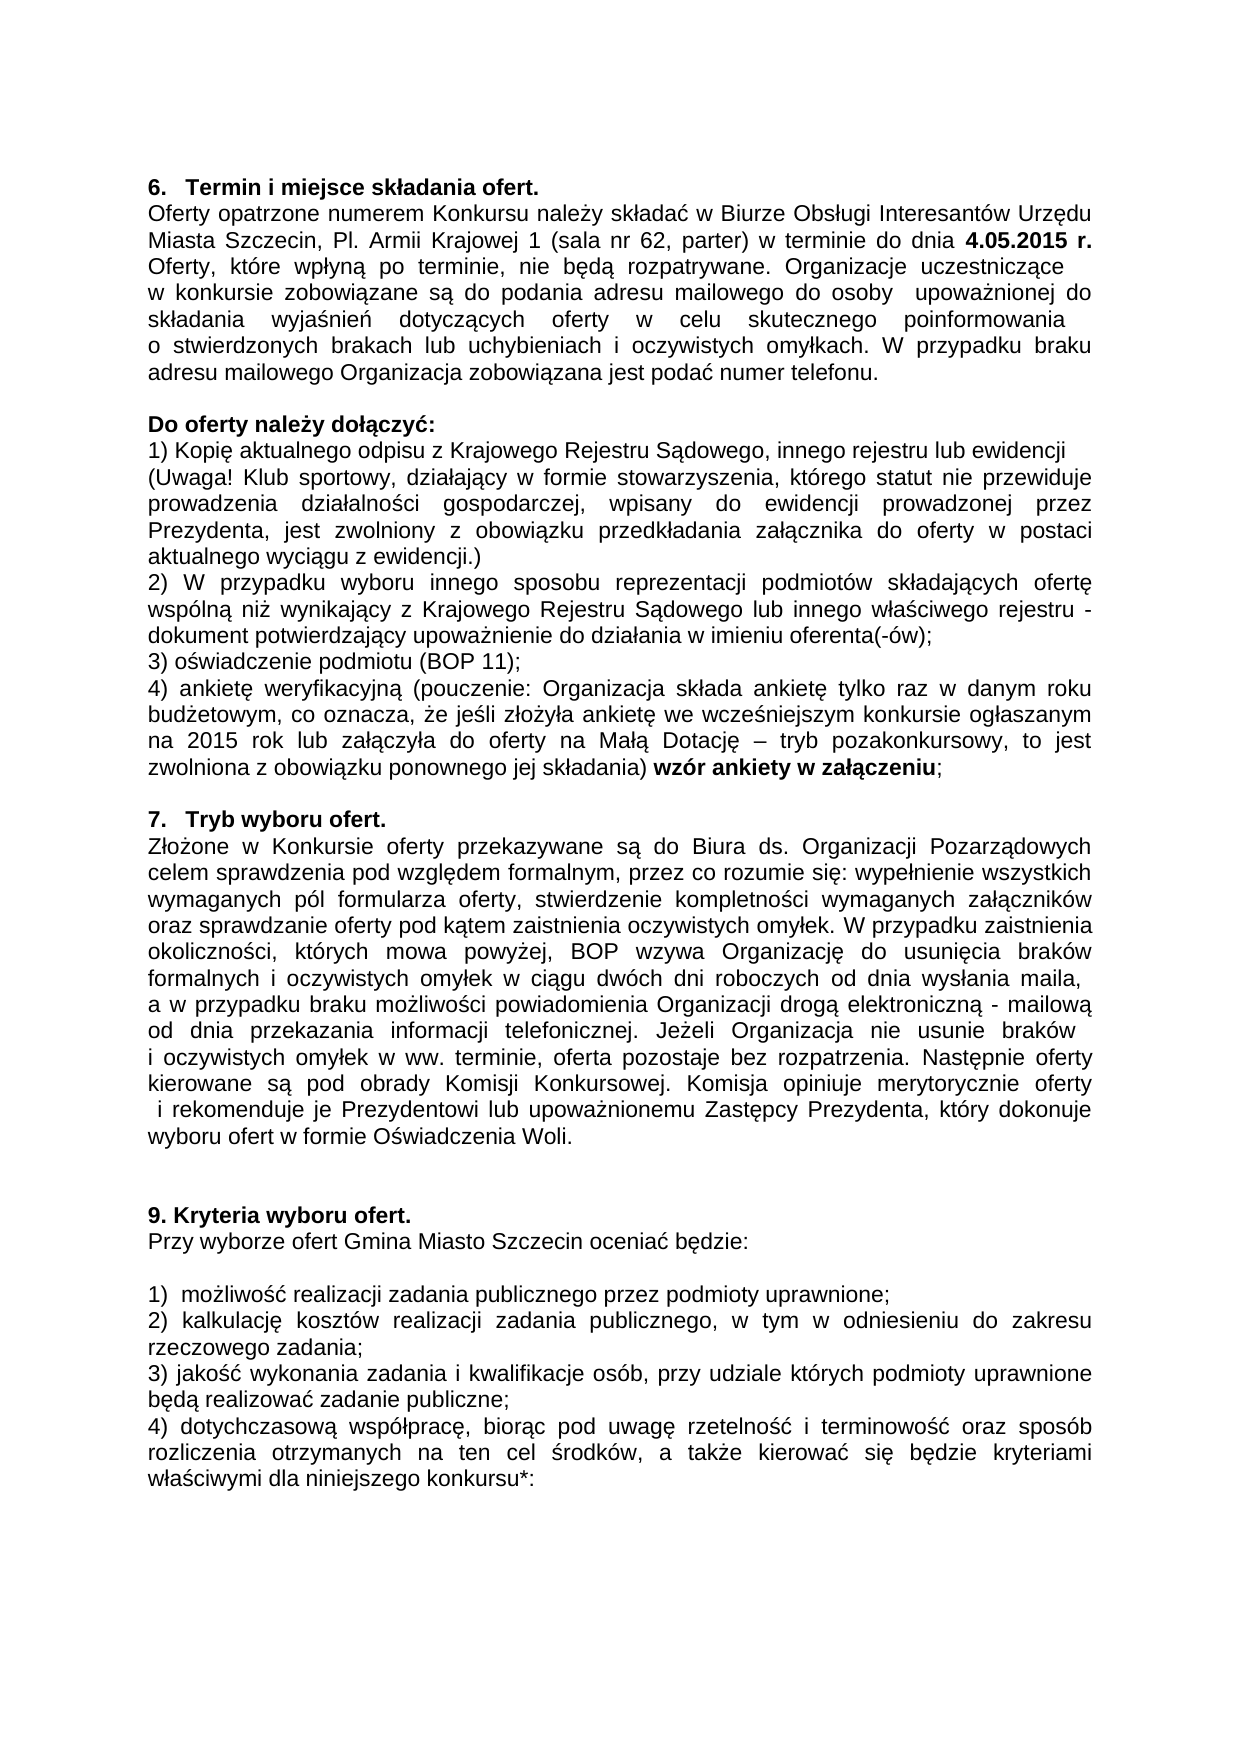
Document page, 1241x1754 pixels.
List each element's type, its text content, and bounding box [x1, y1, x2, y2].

text Przy wyborze ofert Gmina Miasto Szczecin oceniać będzie: [148, 1228, 1093, 1254]
list 1) Kopię aktualnego odpisu z Krajowego Rejestru Sądowego, innego rejestru lub ewidencji [148, 437, 1093, 464]
list 2) W przypadku wyboru innego sposobu reprezentacji podmiotów składających ofertę wspólną niż wynikający z Krajowego Rejestru Sądowego lub innego właściwego rejestru - dokument potwierdzający upoważnienie do działania w imieniu oferenta(-ów); [148, 569, 1093, 648]
text Oferty opatrzone numerem Konkursu należy składać w Biurze Obsługi Interesantów Urzędu Miasta Szczecin, Pl. Armii Krajowej 1 (sala nr 62, parter) w terminie do dnia 4.05.2015 r. Oferty, które wpłyną po terminie, nie będą rozpatrywane. Organizacje uczestniczące w konkursie zobowiązane są do podania adresu mailowego do osoby upoważnionej do składania wyjaśnień dotyczących oferty w celu skutecznego poinformowania o stwierdzonych brakach lub uchybieniach i oczywistych omyłkach. W przypadku braku adresu mailowego Organizacja zobowiązana jest podać numer telefonu. [148, 200, 1093, 385]
text Do oferty należy dołączyć: [148, 411, 1093, 437]
list Tryb wyboru ofert. [148, 806, 1093, 833]
list (Uwaga! Klub sportowy, działający w formie stowarzyszenia, którego statut nie przewiduje prowadzenia działalności gospodarczej, wpisany do ewidencji prowadzonej przez Prezydenta, jest zwolniony z obowiązku przedkładania załącznika do oferty w postaci aktualnego wyciągu z ewidencji.) [148, 464, 1093, 569]
text 4) ankietę weryfikacyjną (pouczenie: Organizacja składa ankietę tylko raz w danym roku budżetowym, co oznacza, że jeśli złożyła ankietę we wcześniejszym konkursie ogłaszanym na 2015 rok lub załączyła do oferty na Małą Dotację – tryb pozakonkursowy, to jest zwolniona z obowiązku ponownego jej składania) wzór ankiety w załączeniu; [148, 675, 1093, 780]
text 3) jakość wykonania zadania i kwalifikacje osób, przy udziale których podmioty uprawnione będą realizować zadanie publiczne; [148, 1360, 1093, 1413]
text 3) oświadczenie podmiotu (BOP 11); [148, 648, 1093, 675]
list Złożone w Konkursie oferty przekazywane są do Biura ds. Organizacji Pozarządowych celem sprawdzenia pod względem formalnym, przez co rozumie się: wypełnienie wszystkich wymaganych pól formularza oferty, stwierdzenie kompletności wymaganych załączników oraz sprawdzanie oferty pod kątem zaistnienia oczywistych omyłek. W przypadku zaistnienia okoliczności, których mowa powyżej, BOP wzywa Organizację do usunięcia braków formalnych i oczywistych omyłek w ciągu dwóch dni roboczych od dnia wysłania maila, a w przypadku braku możliwości powiadomienia Organizacji drogą elektroniczną - mailową od dnia przekazania informacji telefonicznej. Jeżeli Organizacja nie usunie braków i oczywistych omyłek w ww. terminie, oferta pozostaje bez rozpatrzenia. Następnie oferty kierowane są pod obrady Komisji Konkursowej. Komisja opiniuje merytorycznie oferty i rekomenduje je Prezydentowi lub upoważnionemu Zastępcy Prezydenta, który dokonuje wyboru ofert w formie Oświadczenia Woli. [148, 833, 1093, 1149]
list Termin i miejsce składania ofert. [148, 174, 1093, 200]
text 9. Kryteria wyboru ofert. [148, 1202, 1093, 1228]
text 1) możliwość realizacji zadania publicznego przez podmioty uprawnione; [148, 1281, 1093, 1307]
text 4) dotychczasową współpracę, biorąc pod uwagę rzetelność i terminowość oraz sposób rozliczenia otrzymanych na ten cel środków, a także kierować się będzie kryteriami właściwymi dla niniejszego konkursu*: [148, 1413, 1093, 1492]
text 2) kalkulację kosztów realizacji zadania publicznego, w tym w odniesieniu do zakresu rzeczowego zadania; [148, 1307, 1093, 1360]
